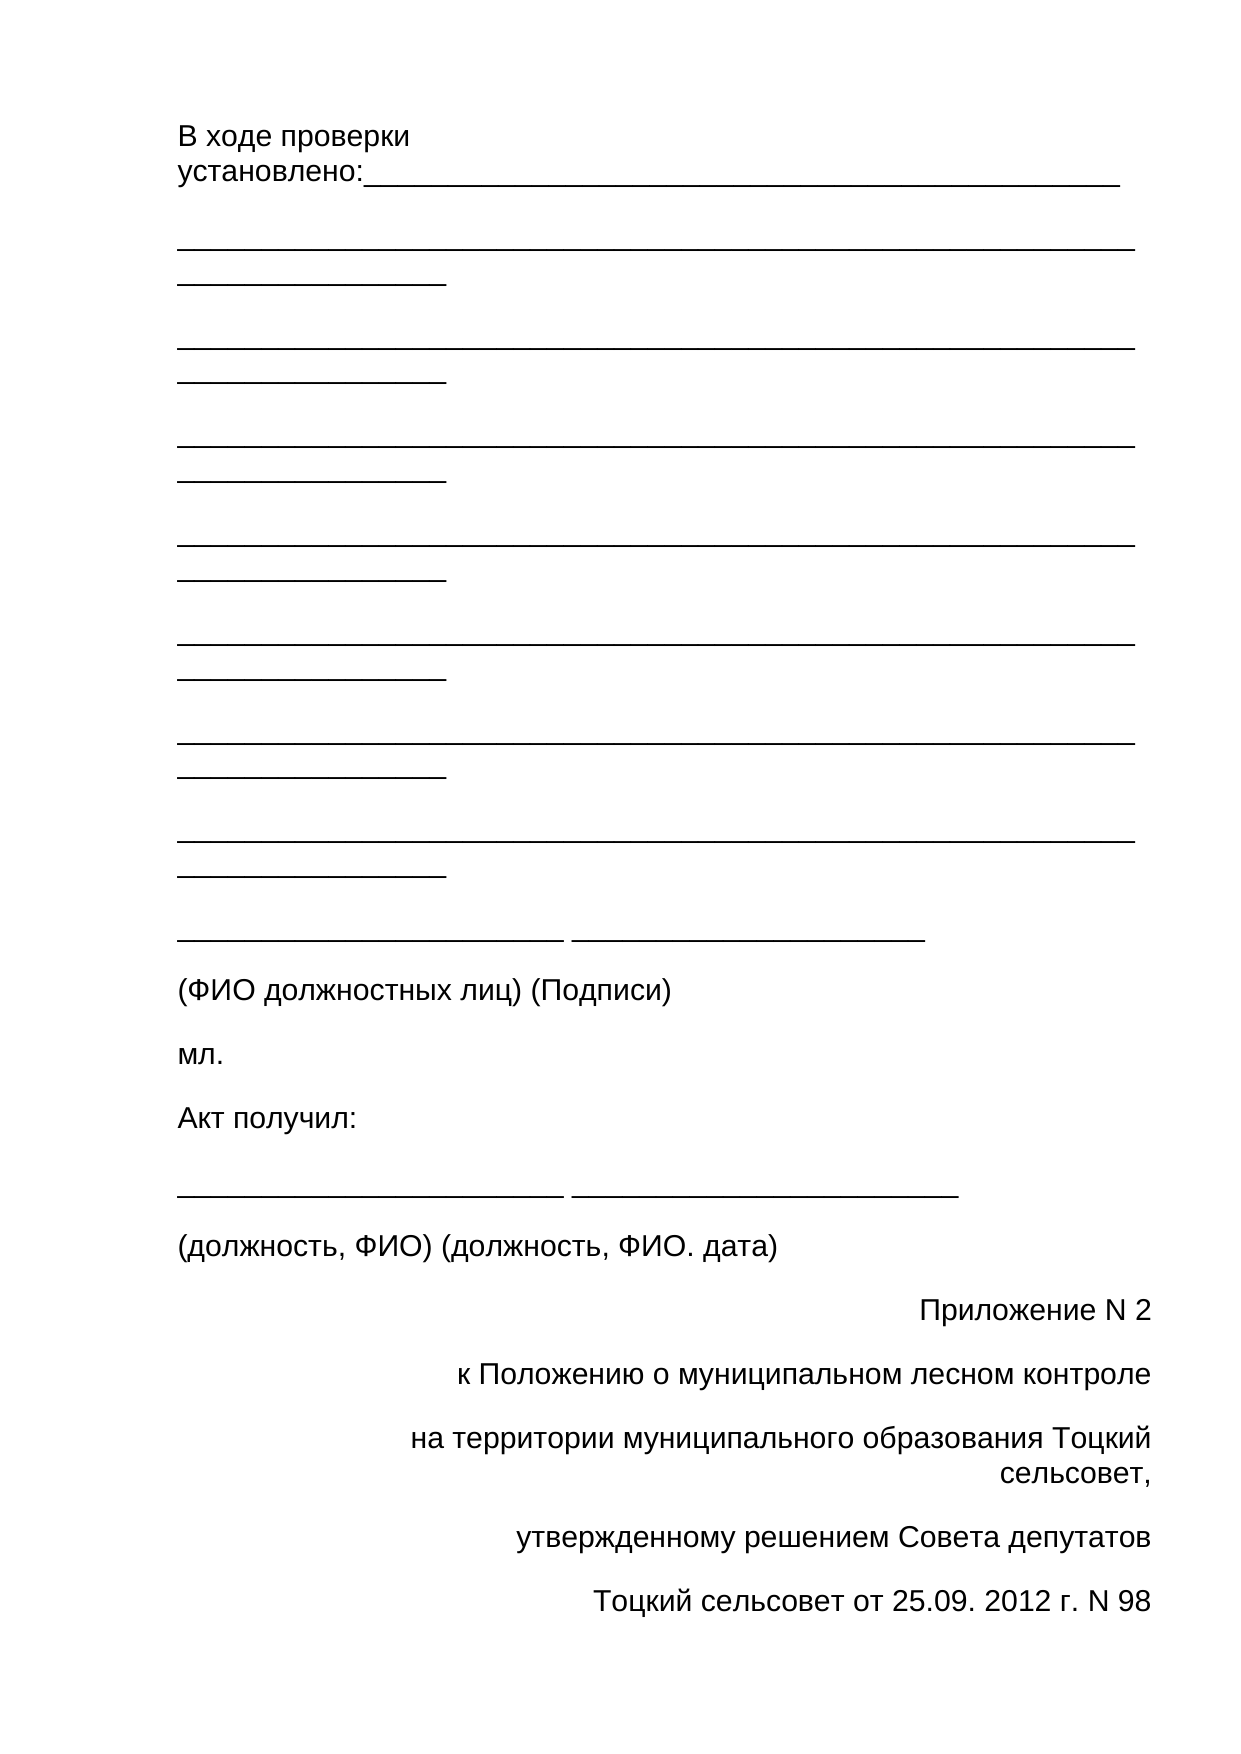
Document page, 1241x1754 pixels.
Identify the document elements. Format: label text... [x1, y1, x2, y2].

text утвержденному решением Совета депутатов [177, 1518, 1152, 1553]
text _______________________ _______________________ [177, 1164, 1152, 1199]
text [177, 316, 1152, 385]
text Акт получил: [177, 1100, 1152, 1135]
text _________________________________________________________________________ [177, 711, 1152, 780]
text _________________________________________________________________________ [177, 414, 1152, 484]
text мл. [177, 1036, 1152, 1071]
text на территории муниципального образования Тоцкий сельсовет, [177, 1420, 1152, 1489]
text (должность, ФИО) (должность, ФИО. дата) [177, 1228, 1152, 1263]
text (ФИО должностных лиц) (Подписи) [177, 972, 1152, 1007]
text _________________________________________________________________________ [177, 513, 1152, 583]
text _________________________________________________________________________ [177, 809, 1152, 879]
text Тоцкий сельсовет от 25.09. 2012 г. N 98 [177, 1582, 1152, 1617]
text В ходе проверки установлено:_____________________________________________ [177, 118, 1152, 188]
text к Положению о муниципальном лесном контроле [177, 1356, 1152, 1391]
text _________________________________________________________________________ [177, 612, 1152, 681]
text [177, 217, 1152, 286]
text Приложение N 2 [177, 1292, 1152, 1327]
text _______________________ _____________________ [177, 908, 1152, 943]
